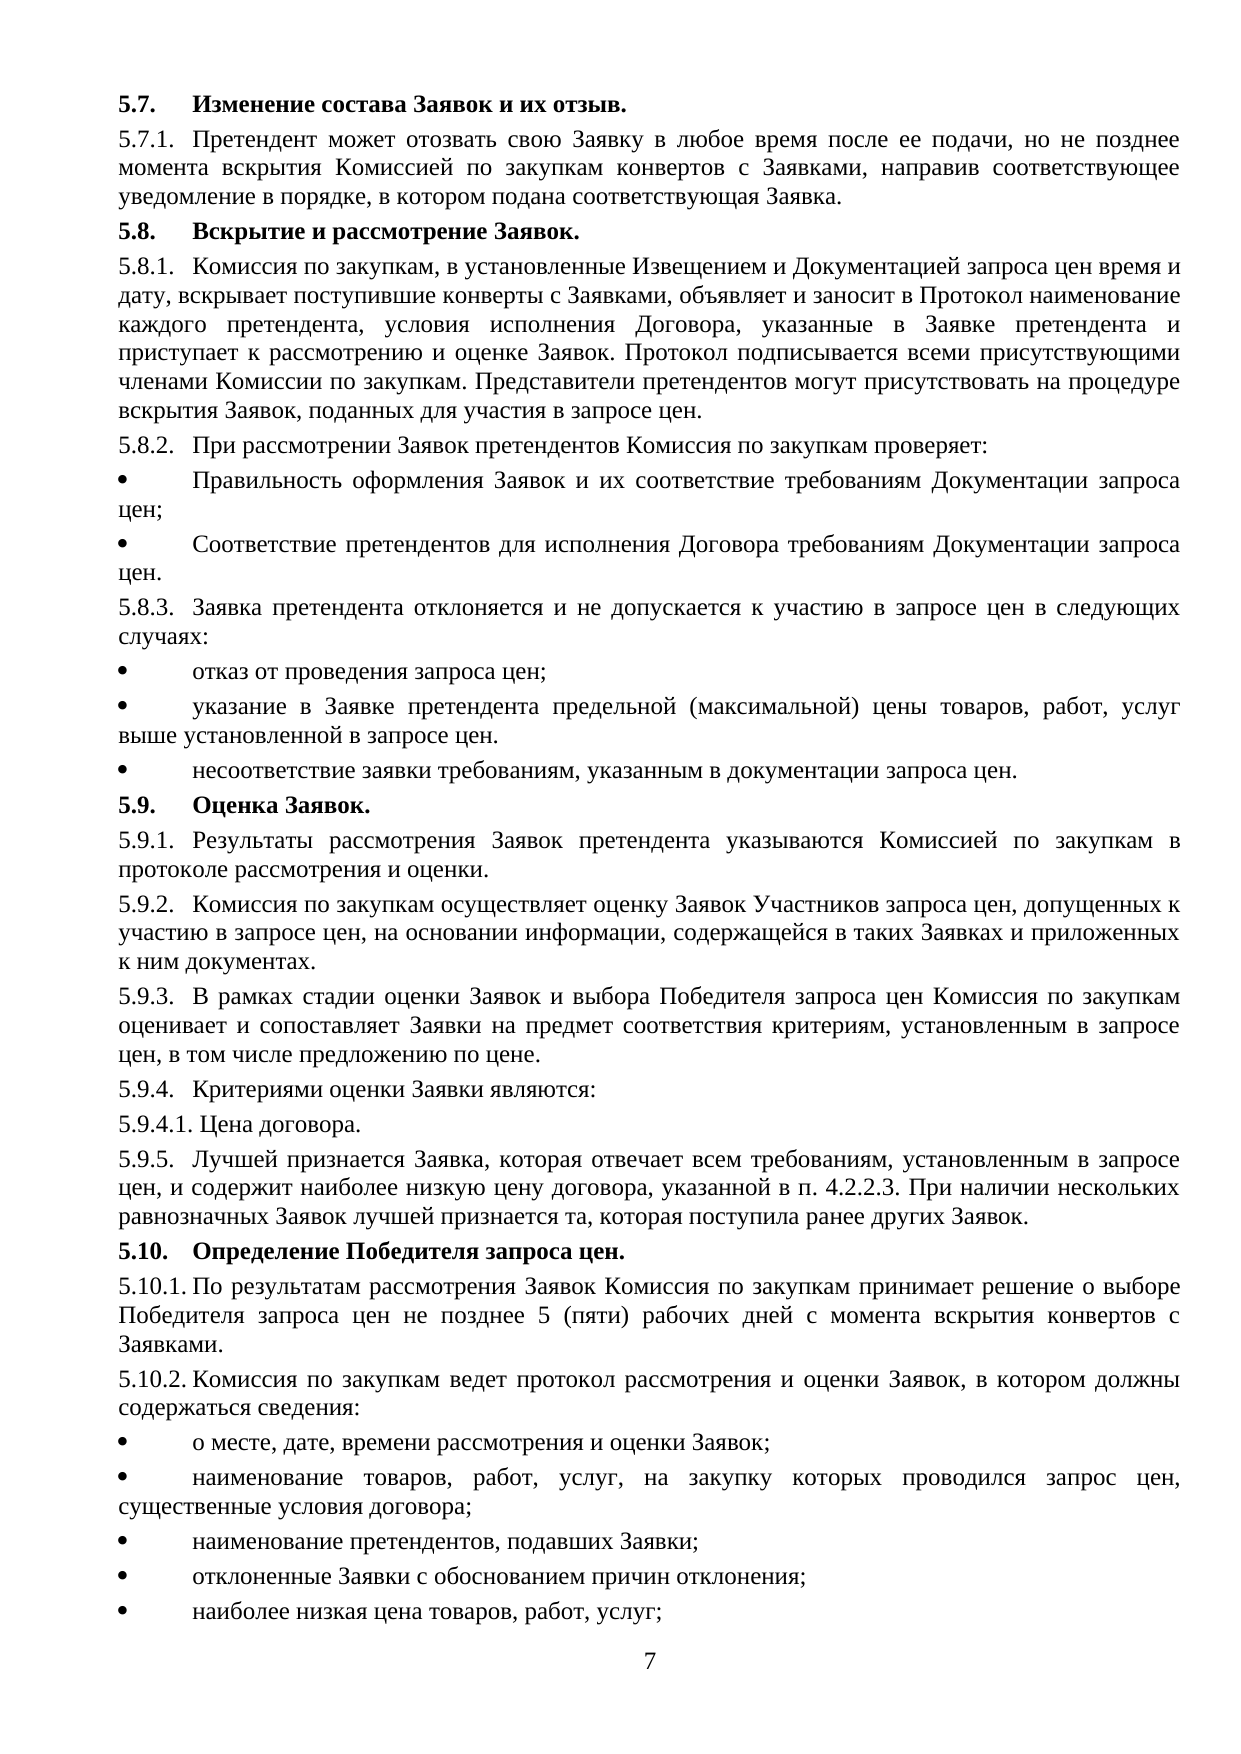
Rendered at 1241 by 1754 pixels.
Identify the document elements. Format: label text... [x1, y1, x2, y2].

list несоответствие заявки требованиям, указанным в документации запроса цен. [118, 755, 1181, 784]
list В рамках стадии оценки Заявок и выбора Победителя запроса цен Комиссия по закупкам оценивает и сопоставляет Заявки на предмет соответствия критериям, установленным в запросе цен, в том числе предложению по цене. [118, 981, 1181, 1067]
list При рассмотрении Заявок претендентов Комиссия по закупкам проверяет: [118, 430, 1181, 459]
list наименование товаров, работ, услуг, на закупку которых проводился запрос цен, существенные условия договора; [118, 1462, 1181, 1520]
list Лучшей признается Заявка, которая отвечает всем требованиям, установленным в запросе цен, и содержит наиболее низкую цену договора, указанной в п. 4.2.2.3. При наличии нескольких равнозначных Заявок лучшей признается та, которая поступила ранее других Заявок. [118, 1144, 1181, 1230]
list Претендент может отозвать свою Заявку в любое время после ее подачи, но не позднее момента вскрытия Комиссией по закупкам конвертов с Заявками, направив соответствующее уведомление в порядке, в котором подана соответствующая Заявка. [118, 124, 1181, 210]
list указание в Заявке претендента предельной (максимальной) цены товаров, работ, услуг выше установленной в запросе цен. [118, 691, 1181, 749]
list Комиссия по закупкам, в установленные Извещением и Документацией запроса цен время и дату, вскрывает поступившие конверты с Заявками, объявляет и заносит в Протокол наименование каждого претендента, условия исполнения Договора, указанные в Заявке претендента и приступает к рассмотрению и оценке Заявок. Протокол подписывается всеми присутствующими членами Комиссии по закупкам. Представители претендентов могут присутствовать на процедуре вскрытия Заявок, поданных для участия в запросе цен. [118, 251, 1181, 424]
list Комиссия по закупкам осуществляет оценку Заявок Участников запроса цен, допущенных к участию в запросе цен, на основании информации, содержащейся в таких Заявках и приложенных к ним документах. [118, 889, 1181, 975]
subtitle Определение Победителя запроса цен. [118, 1236, 1181, 1265]
list отказ от проведения запроса цен; [118, 656, 1181, 685]
subtitle Вскрытие и рассмотрение Заявок. [118, 216, 1181, 245]
list наименование претендентов, подавших Заявки; [118, 1526, 1181, 1555]
subtitle Оценка Заявок. [118, 790, 1181, 819]
list отклоненные Заявки с обоснованием причин отклонения; [118, 1561, 1181, 1590]
list 5.9.4.1. Цена договора. [118, 1109, 1181, 1137]
list Соответствие претендентов для исполнения Договора требованиям Документации запроса цен. [118, 529, 1181, 586]
list Правильность оформления Заявок и их соответствие требованиям Документации запроса цен; [118, 465, 1181, 522]
subtitle Изменение состава Заявок и их отзыв. [118, 89, 1181, 117]
list Заявка претендента отклоняется и не допускается к участию в запросе цен в следующих случаях: [118, 592, 1181, 650]
list Комиссия по закупкам ведет протокол рассмотрения и оценки Заявок, в котором должны содержаться сведения: [118, 1364, 1181, 1421]
list По результатам рассмотрения Заявок Комиссия по закупкам принимает решение о выборе Победителя запроса цен не позднее 5 (пяти) рабочих дней с момента вскрытия конвертов с Заявками. [118, 1271, 1181, 1357]
list наиболее низкая цена товаров, работ, услуг; [118, 1596, 1181, 1625]
list о месте, дате, времени рассмотрения и оценки Заявок; [118, 1427, 1181, 1456]
list Результаты рассмотрения Заявок претендента указываются Комиссией по закупкам в протоколе рассмотрения и оценки. [118, 825, 1181, 882]
list Критериями оценки Заявки являются: [118, 1074, 1181, 1102]
